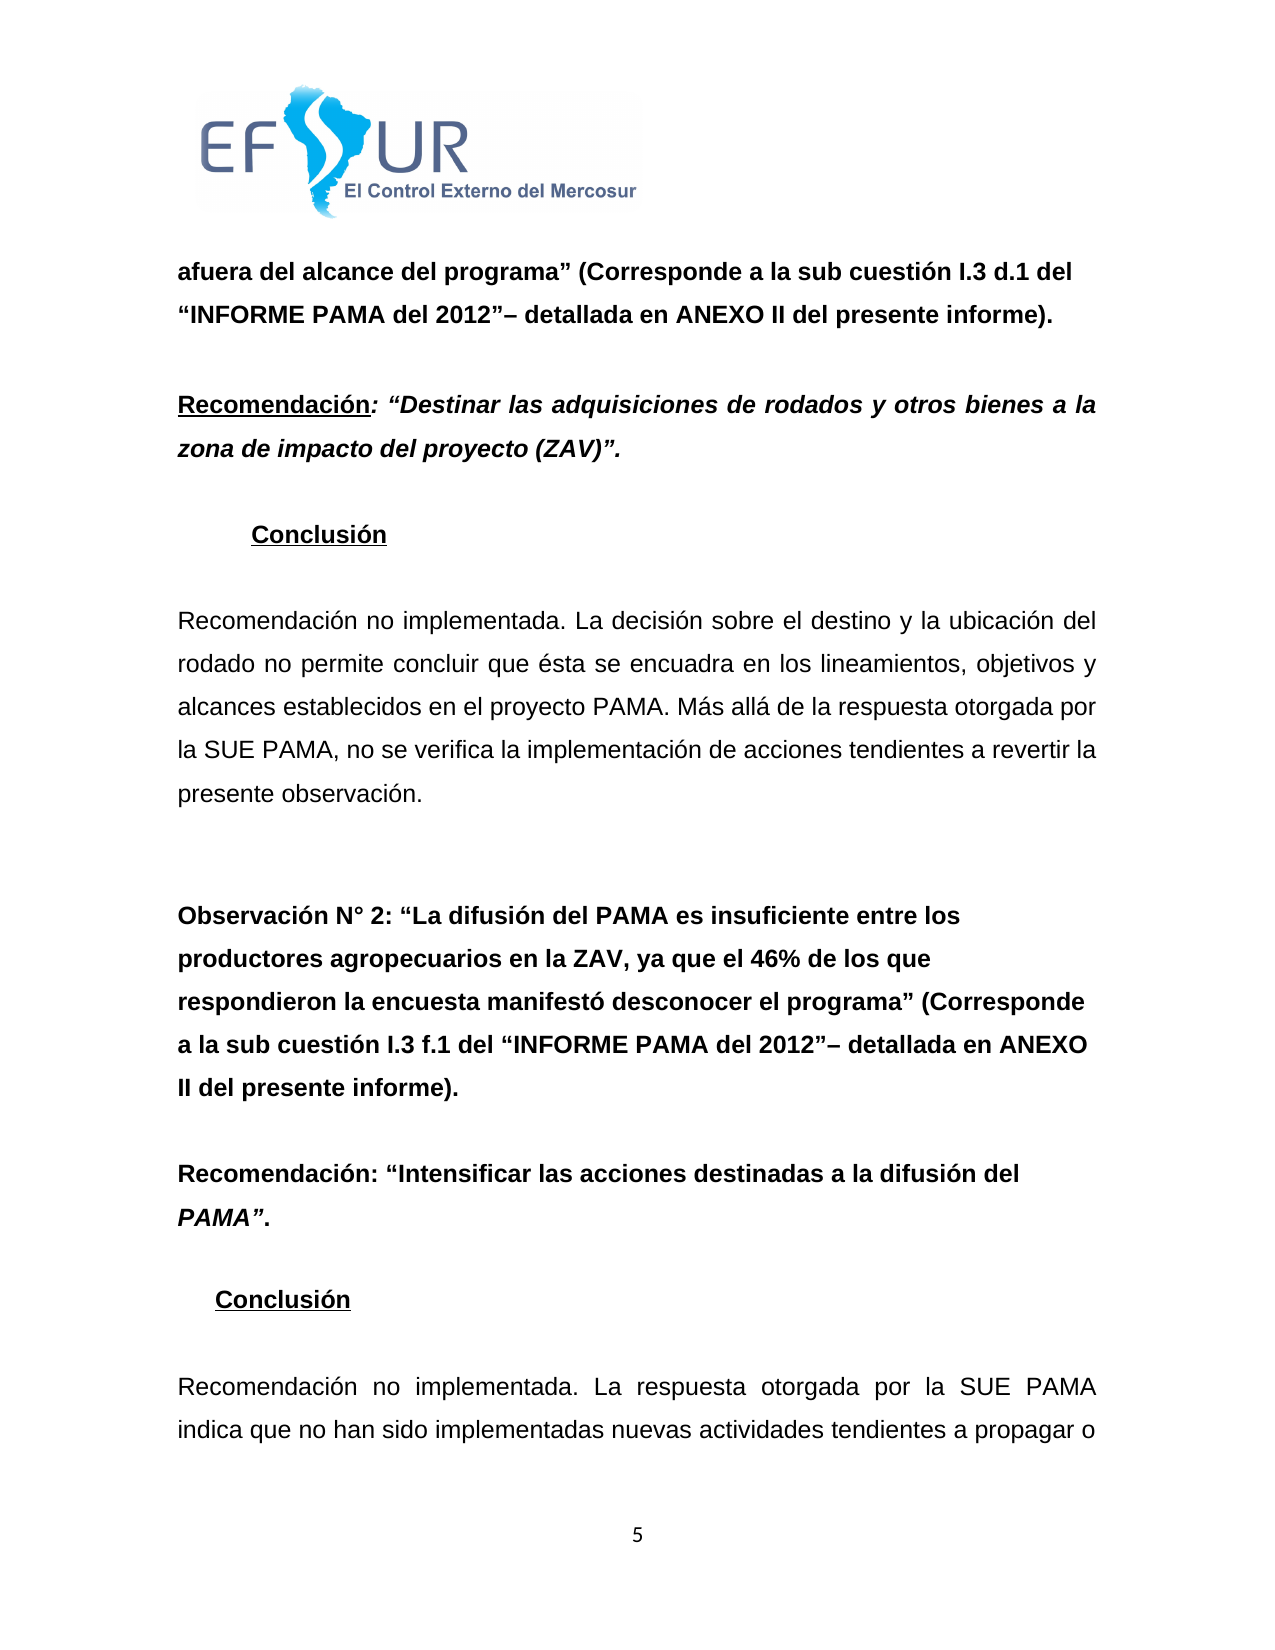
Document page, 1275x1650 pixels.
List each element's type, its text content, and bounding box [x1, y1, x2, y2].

list Conclusión [177, 1285, 1098, 1314]
text Recomendación: “Destinar las adquisiciones de rodados y otros bienes a la zona de impacto del proyecto (ZAV)”. [177, 391, 1098, 462]
picture [206, 102, 342, 202]
text Conclusión [177, 520, 1098, 549]
text Recomendación no implementada. La decisión sobre el destino y la ubicación del rodado no permite concluir que ésta se encuadra en los lineamientos, objetivos y alcances establecidos en el proyecto PAMA. Más allá de la respuesta otorgada por la SUE PAMA, no se verifica la implementación de acciones tendientes a revertir la presente observación. [177, 606, 1098, 807]
text Observación N° 2: “La difusión del PAMA es insuficiente entre los productores agropecuarios en la ZAV, ya que el 46% de los que respondieron la encuesta manifestó desconocer el programa” (Corresponde a la sub cuestión I.3 f.1 del “INFORME PAMA del 2012”– detallada en ANEXO II del presente informe). [177, 901, 1098, 1102]
text Recomendación: “Intensificar las acciones destinadas a la difusión del PAMA”. [177, 1159, 1098, 1231]
picture [325, 102, 632, 202]
